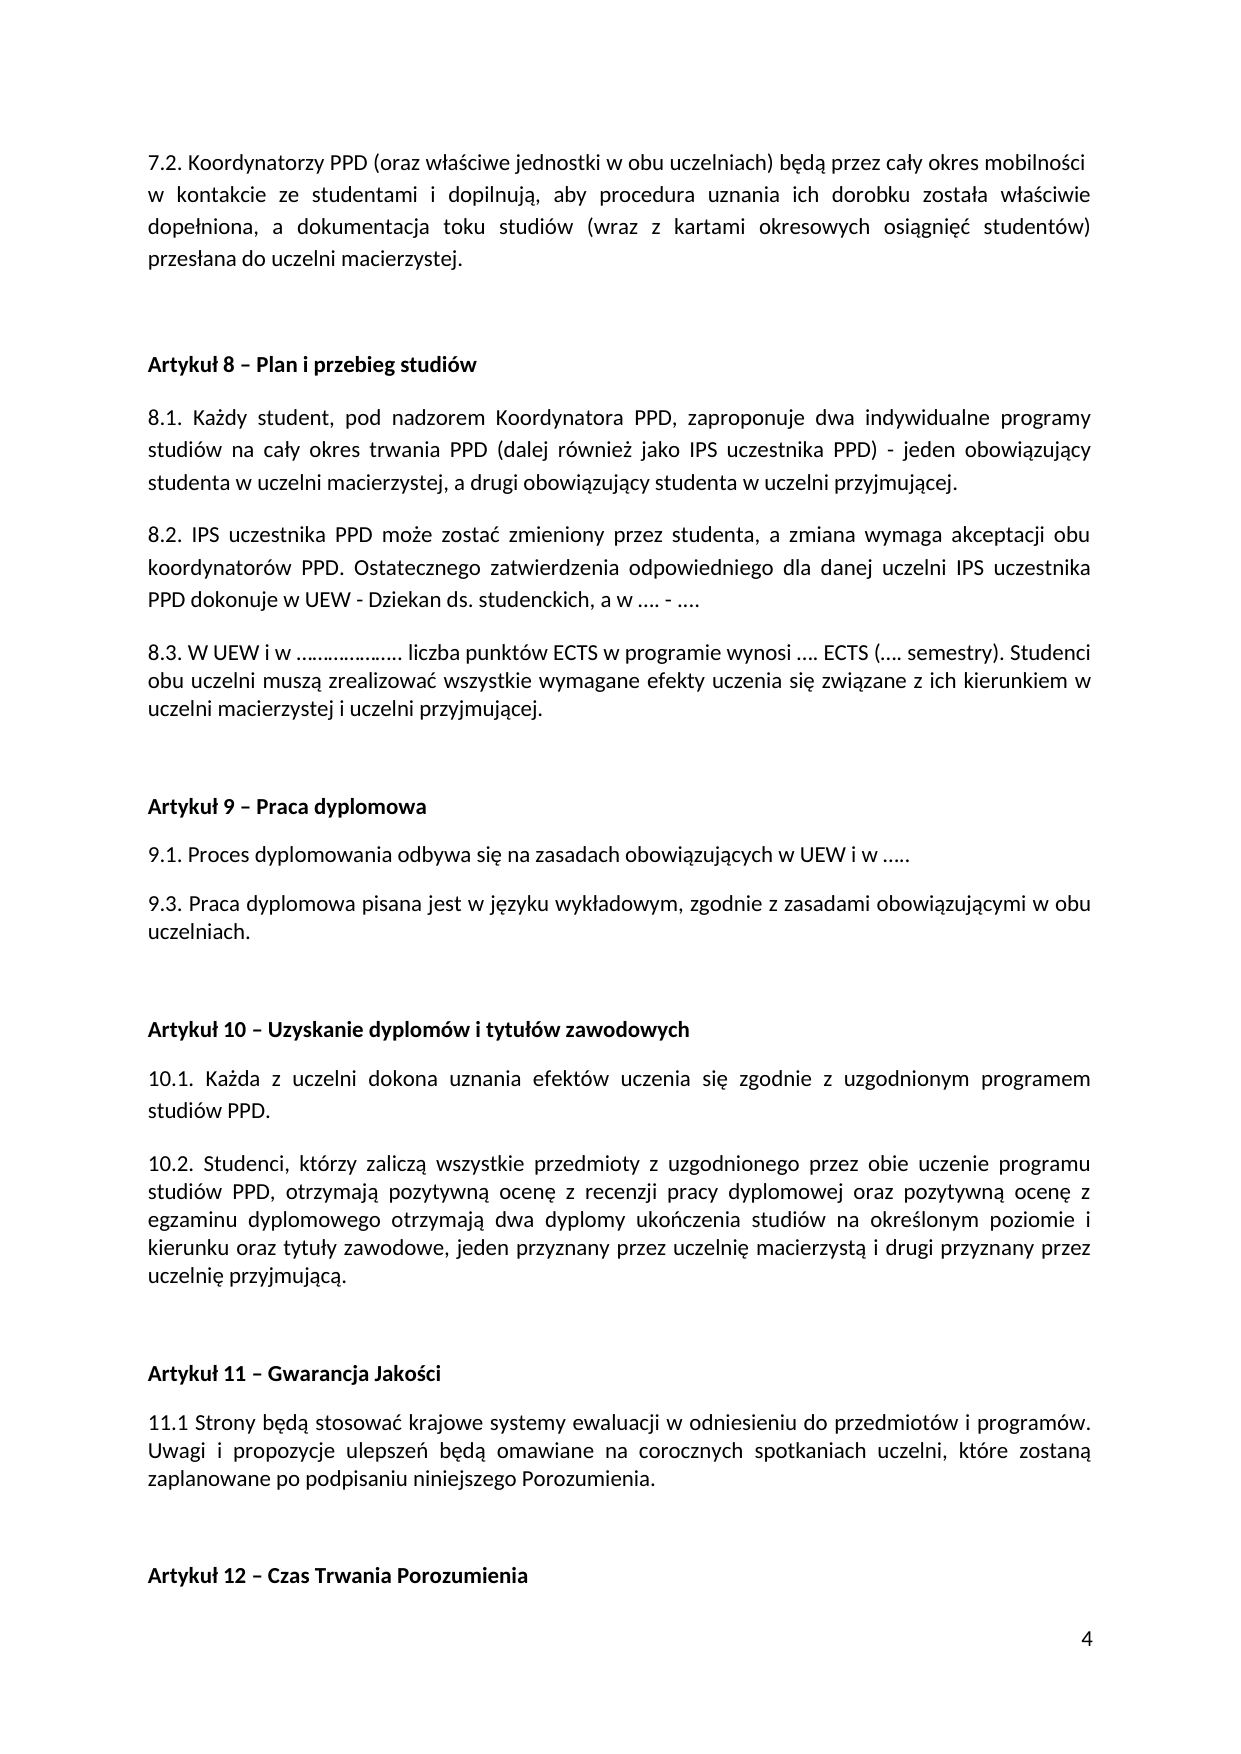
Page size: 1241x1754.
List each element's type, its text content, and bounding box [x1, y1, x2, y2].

text 7.2. Koordynatorzy PPD (oraz właściwe jednostki w obu uczelniach) będą przez cały okres mobilności w kontakcie ze studentami i dopilnują, aby procedura uznania ich dorobku została właściwie dopełniona, a dokumentacja toku studiów (wraz z kartami okresowych osiągnięć studentów) przesłana do uczelni macierzystej. [148, 148, 1093, 272]
text 8.2. IPS uczestnika PPD może zostać zmieniony przez studenta, a zmiana wymaga akceptacji obu koordynatorów PPD. Ostatecznego zatwierdzenia odpowiedniego dla danej uczelni IPS uczestnika PPD dokonuje w UEW - Dziekan ds. studenckich, a w …. - .... [148, 521, 1093, 613]
text 9.3. Praca dyplomowa pisana jest w języku wykładowym, zgodnie z zasadami obowiązującymi w obu uczelniach. [148, 889, 1093, 946]
text 8.3. W UEW i w ……………….. liczba punktów ECTS w programie wynosi …. ECTS (…. semestry). Studenci obu uczelni muszą zrealizować wszystkie wymagane efekty uczenia się związane z ich kierunkiem w uczelni macierzystej i uczelni przyjmującej. [148, 638, 1093, 722]
text 8.1. Każdy student, pod nadzorem Koordynatora PPD, zaproponuje dwa indywidualne programy studiów na cały okres trwania PPD (dalej również jako IPS uczestnika PPD) - jeden obowiązujący studenta w uczelni macierzystej, a drugi obowiązujący studenta w uczelni przyjmującej. [148, 403, 1093, 496]
text 11.1 Strony będą stosować krajowe systemy ewaluacji w odniesieniu do przedmiotów i programów. Uwagi i propozycje ulepszeń będą omawiane na corocznych spotkaniach uczelni, które zostaną zaplanowane po podpisaniu niniejszego Porozumienia. [148, 1408, 1093, 1492]
text 9.1. Proces dyplomowania odbywa się na zasadach obowiązujących w UEW i w ….. [148, 841, 1093, 869]
text Artykuł 9 – Praca dyplomowa [148, 792, 1093, 820]
text Artykuł 12 – Czas Trwania Porozumienia [148, 1562, 1093, 1590]
text 10.1. Każda z uczelni dokona uznania efektów uczenia się zgodnie z uzgodnionym programem studiów PPD. [148, 1064, 1093, 1124]
text 10.2. Studenci, którzy zaliczą wszystkie przedmioty z uzgodnionego przez obie uczenie programu studiów PPD, otrzymają pozytywną ocenę z recenzji pracy dyplomowej oraz pozytywną ocenę z egzaminu dyplomowego otrzymają dwa dyplomy ukończenia studiów na określonym poziomie i kierunku oraz tytuły zawodowe, jeden przyznany przez uczelnię macierzystą i drugi przyznany przez uczelnię przyjmującą. [148, 1149, 1093, 1289]
text Artykuł 11 – Gwarancja Jakości [148, 1359, 1093, 1387]
text Artykuł 8 – Plan i przebieg studiów [148, 350, 1093, 378]
text Artykuł 10 – Uzyskanie dyplomów i tytułów zawodowych [148, 1015, 1093, 1043]
